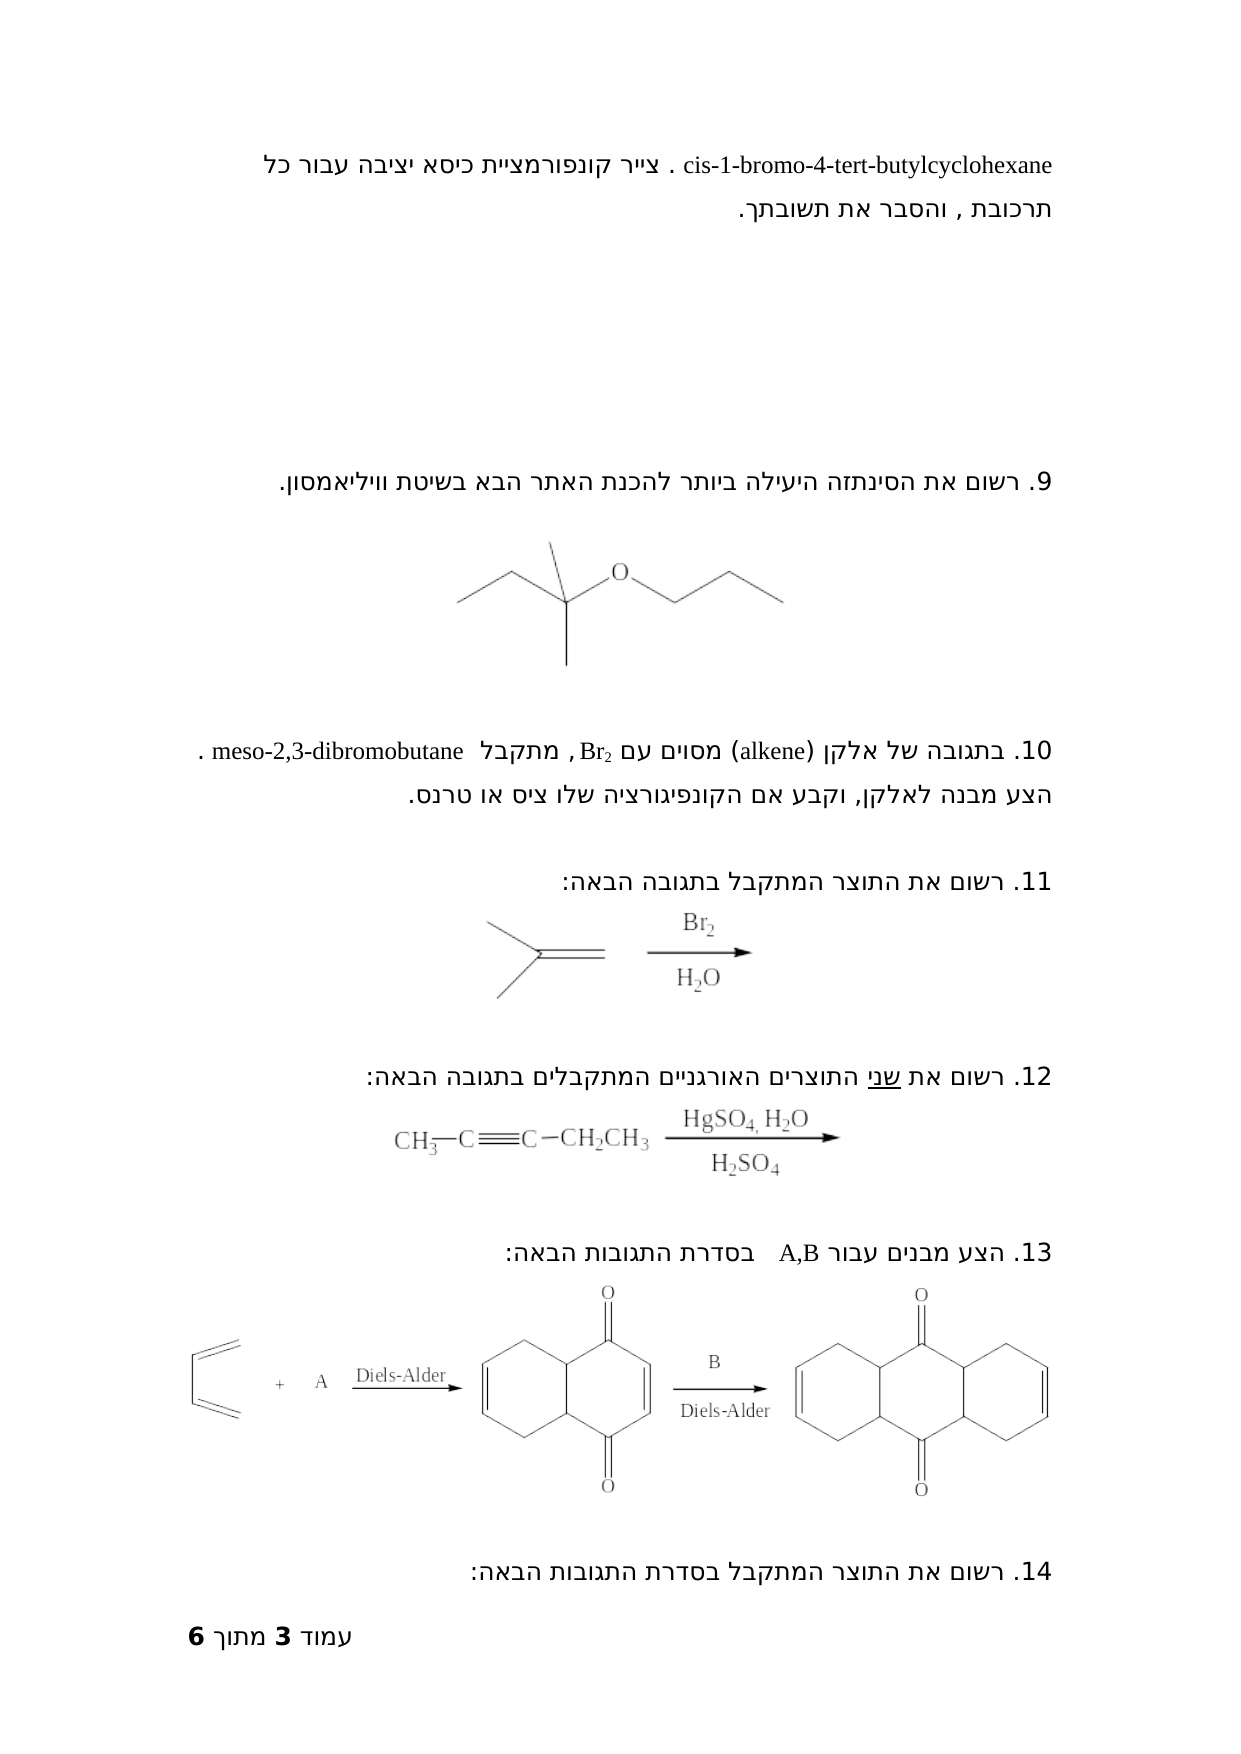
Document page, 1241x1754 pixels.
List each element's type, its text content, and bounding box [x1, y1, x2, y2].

text 13. הצע מבנים עבור A,B בסדרת התגובות הבאה: [187, 1238, 1053, 1268]
text 12. רשום את שני התוצרים האורגניים המתקבלים בתגובה הבאה: [187, 1062, 1053, 1091]
text 14. רשום את התוצר המתקבל בסדרת התגובות הבאה: [187, 1557, 1053, 1586]
text 11. רשום את התוצר המתקבל בתגובה הבאה: [187, 867, 1053, 896]
text 9. רשום את הסינתזה היעילה ביותר להכנת האתר הבא בשיטת וויליאמסון. [187, 467, 1053, 496]
text 10. בתגובה של אלקן (alkene) מסוים עם Br2 , מתקבל meso-2,3-dibromobutane . [187, 736, 1053, 766]
text cis-1-bromo-4-tert-butylcyclohexane . צייר קונפורמציית כיסא יציבה עבור כל תרכובת , והסבר את תשובתך. [187, 150, 1053, 223]
text הצע מבנה לאלקן, וקבע אם הקונפיגורציה שלו ציס או טרנס. [187, 780, 1053, 809]
